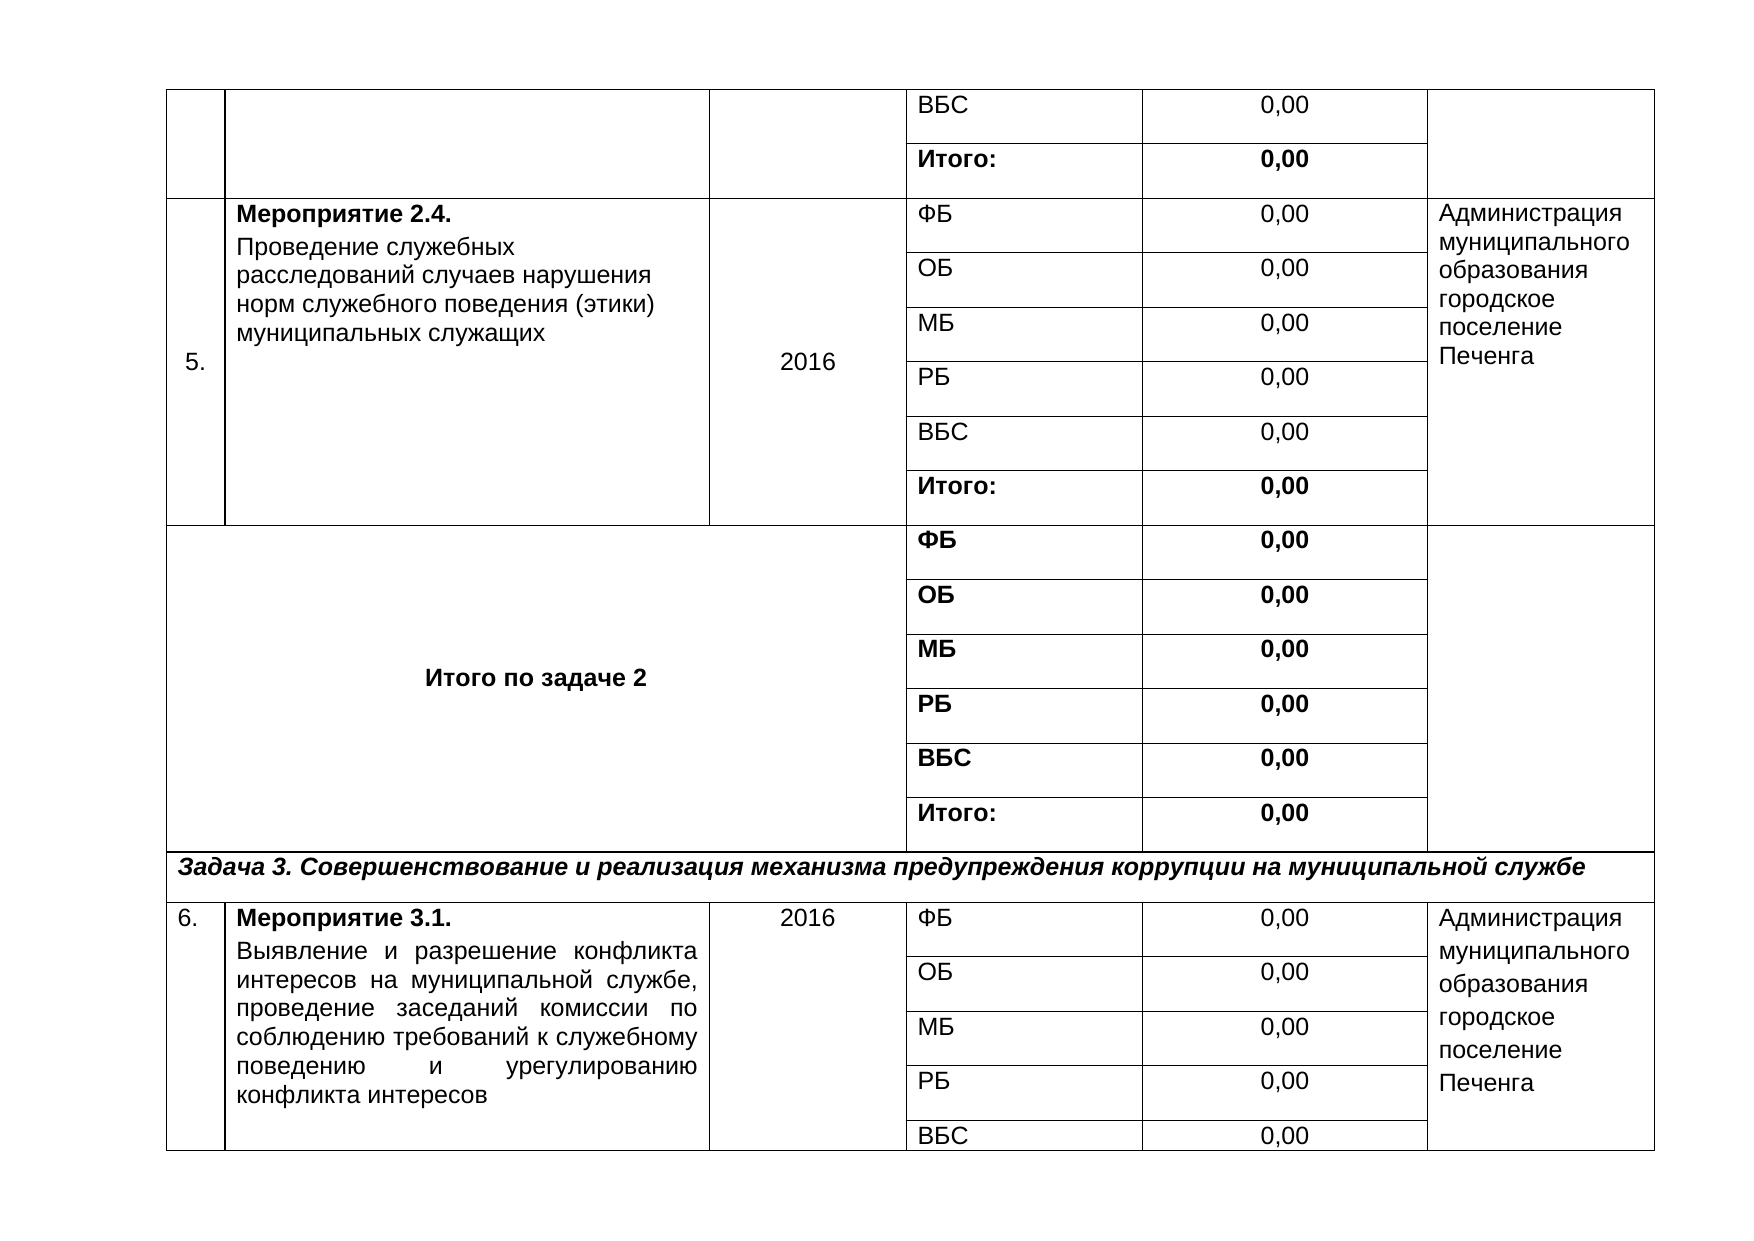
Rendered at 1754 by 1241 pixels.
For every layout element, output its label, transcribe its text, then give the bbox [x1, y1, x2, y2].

table_cell 0,00 [1143, 689, 1427, 742]
table_cell ВБС [907, 1121, 1142, 1149]
table_cell ФБ [907, 903, 1142, 956]
table_cell 2016 [710, 199, 906, 524]
table_cell Итого: [907, 798, 1142, 851]
table_cell ОБ [907, 580, 1142, 633]
table_cell Мероприятие 2.4. Проведение служебных расследований случаев нарушения норм служебного поведения (этики) муниципальных служащих [226, 199, 709, 524]
table_cell РБ [907, 689, 1142, 742]
table_cell ФБ [907, 199, 1142, 252]
table_cell 2016 [710, 903, 906, 1149]
table_cell 0,00 [1143, 417, 1427, 470]
table_cell Итого: [907, 471, 1142, 524]
table_cell 6. [167, 903, 224, 1149]
table_cell ОБ [907, 957, 1142, 1011]
table_cell 0,00 [1143, 526, 1427, 579]
table_cell МБ [907, 1012, 1142, 1065]
table_cell 0,00 [1143, 1066, 1427, 1120]
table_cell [1428, 199, 1654, 524]
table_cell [1428, 903, 1654, 1149]
table_cell МБ [907, 308, 1142, 361]
table_cell 5. [167, 199, 224, 524]
table_cell ВБС [907, 417, 1142, 470]
table_cell МБ [907, 635, 1142, 688]
table_cell [1428, 526, 1654, 851]
table_cell ВБС [907, 744, 1142, 797]
table_cell 0,00 [1143, 635, 1427, 688]
table_cell Мероприятие 3.1. Выявление и разрешение конфликта интересов на муниципальной службе, проведение заседаний комиссии по соблюдению требований к служебному поведению и урегулированию конфликта интересов [226, 903, 709, 1149]
table_cell 0,00 [1143, 144, 1427, 198]
table_cell РБ [907, 1066, 1142, 1120]
table_cell 0,00 [1143, 90, 1427, 143]
table_cell Итого: [907, 144, 1142, 198]
table_cell Итого по задаче 2 [167, 526, 906, 851]
table_cell 0,00 [1143, 957, 1427, 1011]
table_cell 0,00 [1143, 199, 1427, 252]
table_cell 0,00 [1143, 744, 1427, 797]
table_cell РБ [907, 362, 1142, 416]
table_cell 0,00 [1143, 798, 1427, 851]
table_cell 0,00 [1143, 580, 1427, 633]
table_cell 0,00 [1143, 903, 1427, 956]
table_cell 0,00 [1143, 308, 1427, 361]
table_cell 0,00 [1143, 471, 1427, 524]
table_cell 0,00 [1143, 1012, 1427, 1065]
table_cell ФБ [907, 526, 1142, 579]
table_cell 0,00 [1143, 362, 1427, 416]
table_cell 0,00 [1143, 253, 1427, 307]
table_cell ОБ [907, 253, 1142, 307]
table_cell 0,00 [1143, 1121, 1427, 1149]
table_cell Задача 3. Совершенствование и реализация механизма предупреждения коррупции на муниципальной службе [167, 853, 1654, 902]
table_cell ВБС [907, 90, 1142, 143]
